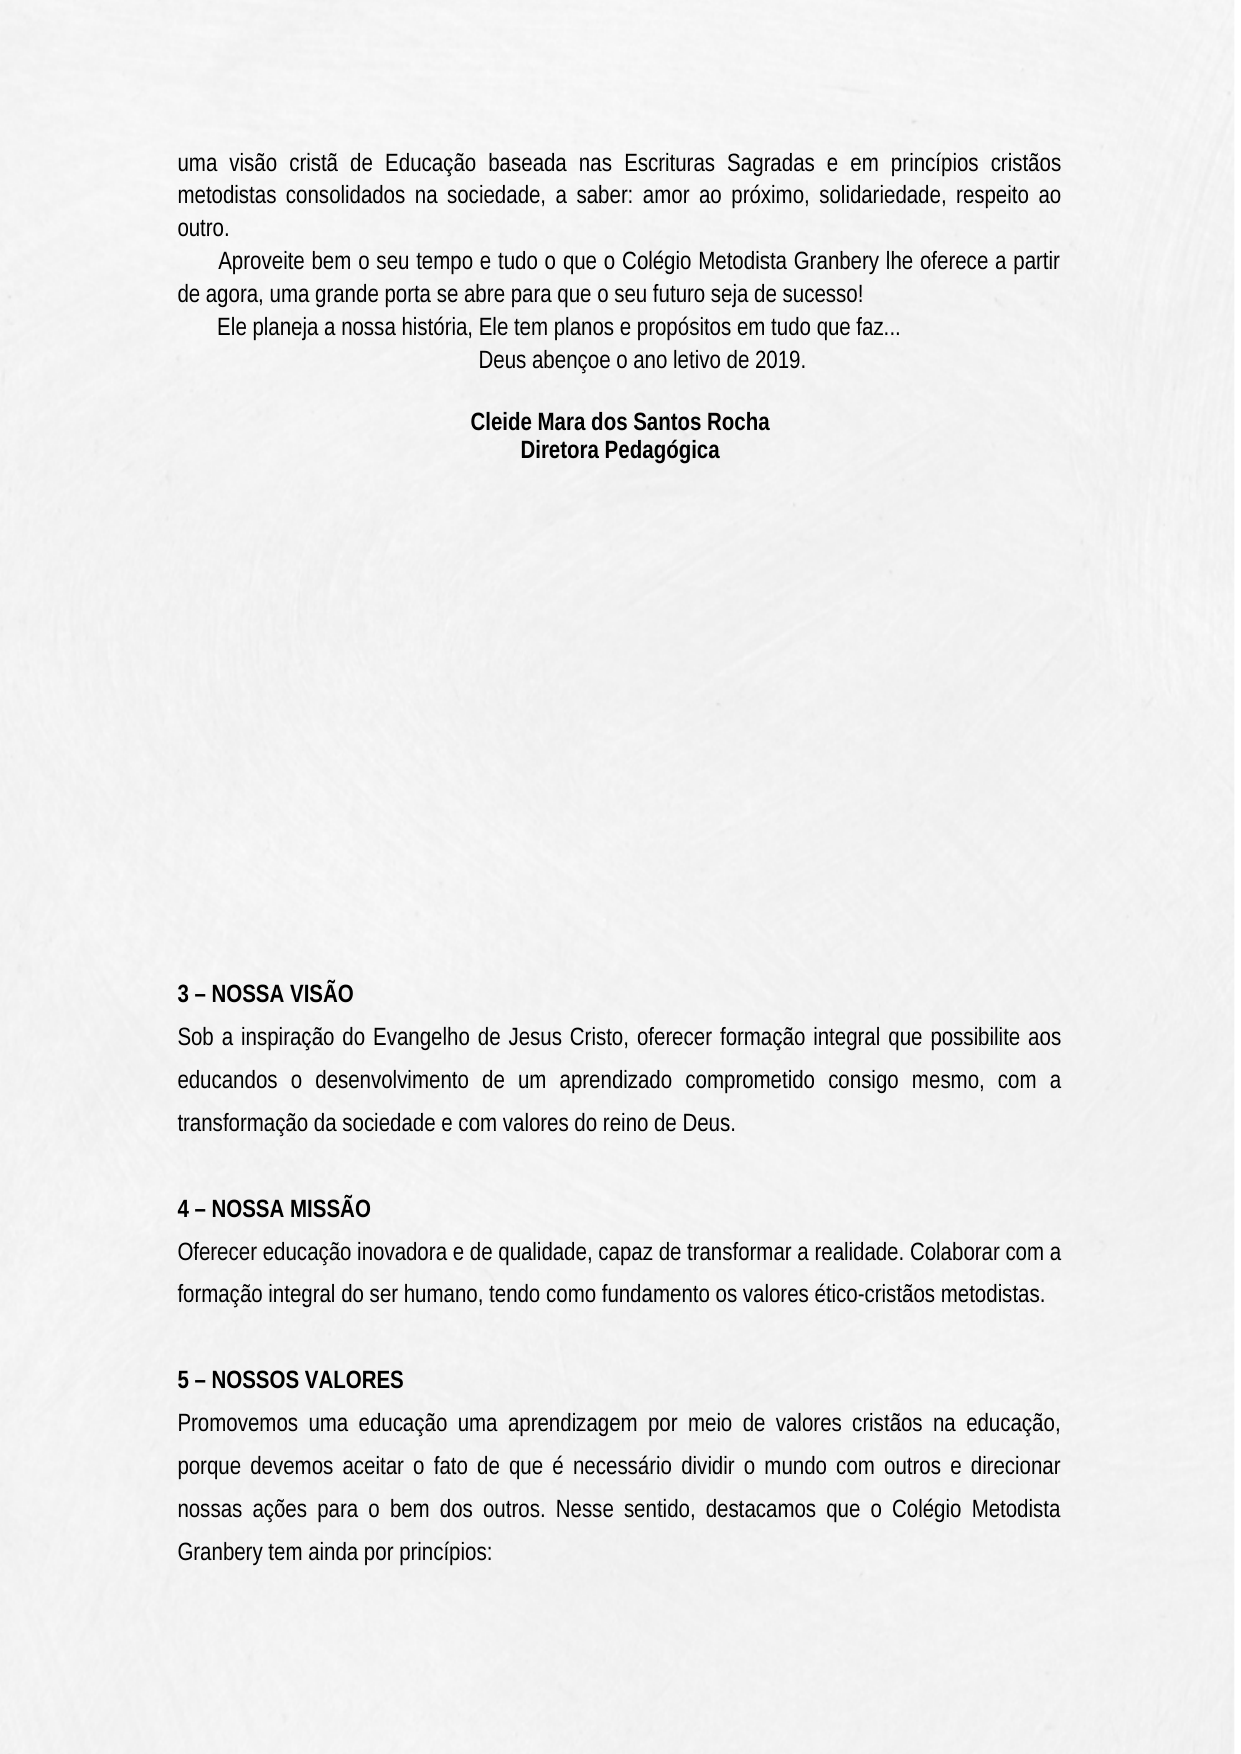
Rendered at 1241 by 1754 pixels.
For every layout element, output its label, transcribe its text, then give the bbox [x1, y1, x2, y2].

text Ele planeja a nossa história, Ele tem planos e propósitos em tudo que faz... [177, 312, 1063, 341]
picture [0, 0, 1235, 1754]
text 4 – NOSSA MISSÃO [177, 1193, 1063, 1222]
text Oferecer educação inovadora e de qualidade, capaz de transformar a realidade. Colaborar com a formação integral do ser humano, tendo como fundamento os valores ético-cristãos metodistas. [177, 1236, 1063, 1308]
text Promovemos uma educação uma aprendizagem por meio de valores cristãos na educação, porque devemos aceitar o fato de que é necessário dividir o mundo com outros e direcionar nossas ações para o bem dos outros. Nesse sentido, destacamos que o Colégio Metodista Granbery tem ainda por princípios: [177, 1408, 1063, 1566]
text 5 – NOSSOS VALORES [177, 1365, 1063, 1394]
text Aproveite bem o seu tempo e tudo o que o Colégio Metodista Granbery lhe oferece a partir de agora, uma grande porta se abre para que o seu futuro seja de sucesso! [177, 246, 1063, 308]
text 3 – NOSSA VISÃO [177, 979, 1063, 1008]
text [177, 148, 1063, 242]
text Diretora Pedagógica [177, 435, 1063, 464]
text Cleide Mara dos Santos Rocha [177, 407, 1063, 435]
text Deus abençoe o ano letivo de 2019. [177, 345, 1063, 374]
text Sob a inspiração do Evangelho de Jesus Cristo, oferecer formação integral que possibilite aos educandos o desenvolvimento de um aprendizado comprometido consigo mesmo, com a transformação da sociedade e com valores do reino de Deus. [177, 1022, 1063, 1136]
